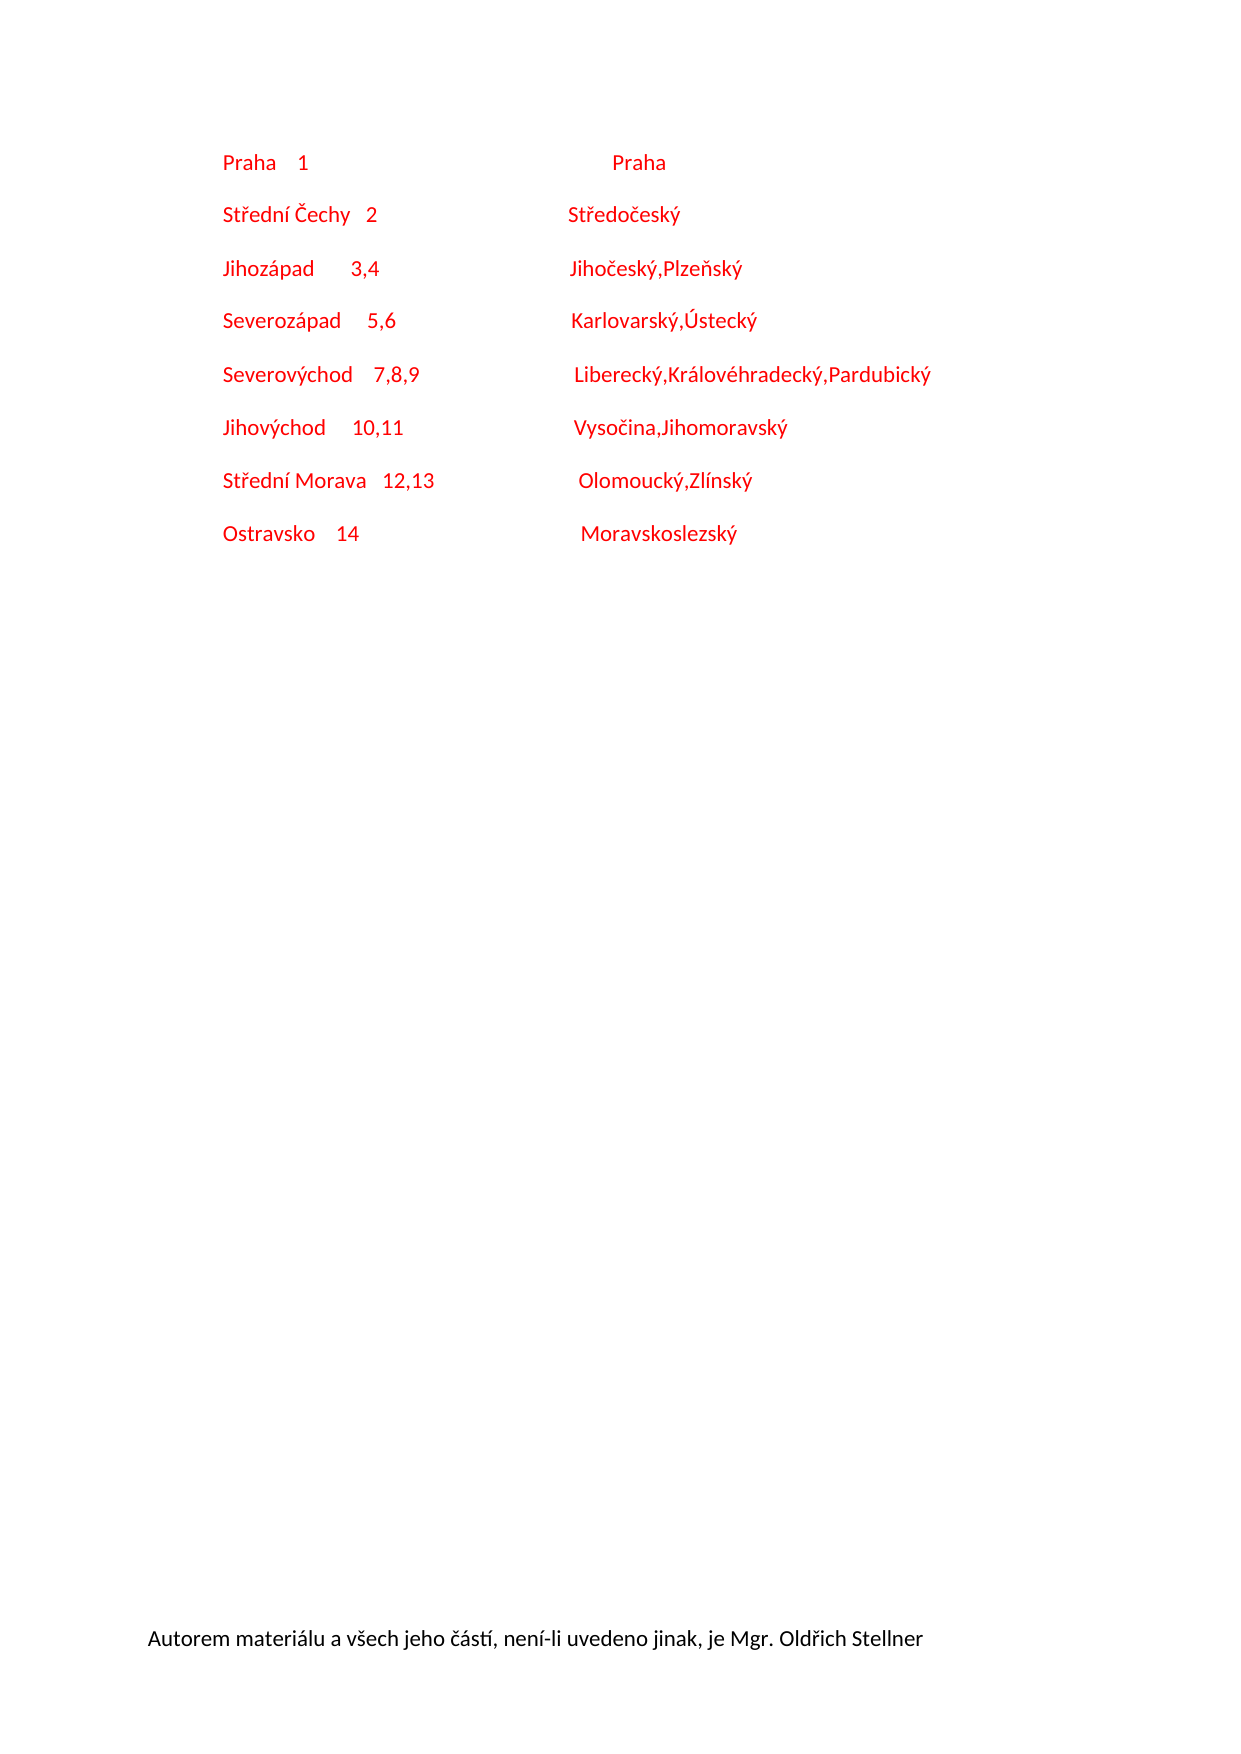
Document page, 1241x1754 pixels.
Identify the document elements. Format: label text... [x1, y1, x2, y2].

text Střední Čechy 2 Středočeský [223, 201, 1093, 229]
text Jihozápad 3,4 Jihočeský,Plzeňský [223, 254, 1093, 282]
text Střední Morava 12,13 Olomoucký,Zlínský [223, 466, 1093, 494]
text Jihovýchod 10,11 Vysočina,Jihomoravský [223, 413, 1093, 441]
text Severovýchod 7,8,9 Liberecký,Královéhradecký,Pardubický [223, 360, 1093, 388]
text Severozápad 5,6 Karlovarský,Ústecký [223, 307, 1093, 335]
text Praha 1 Praha [223, 148, 1093, 176]
text Ostravsko 14 Moravskoslezský [223, 519, 1093, 547]
